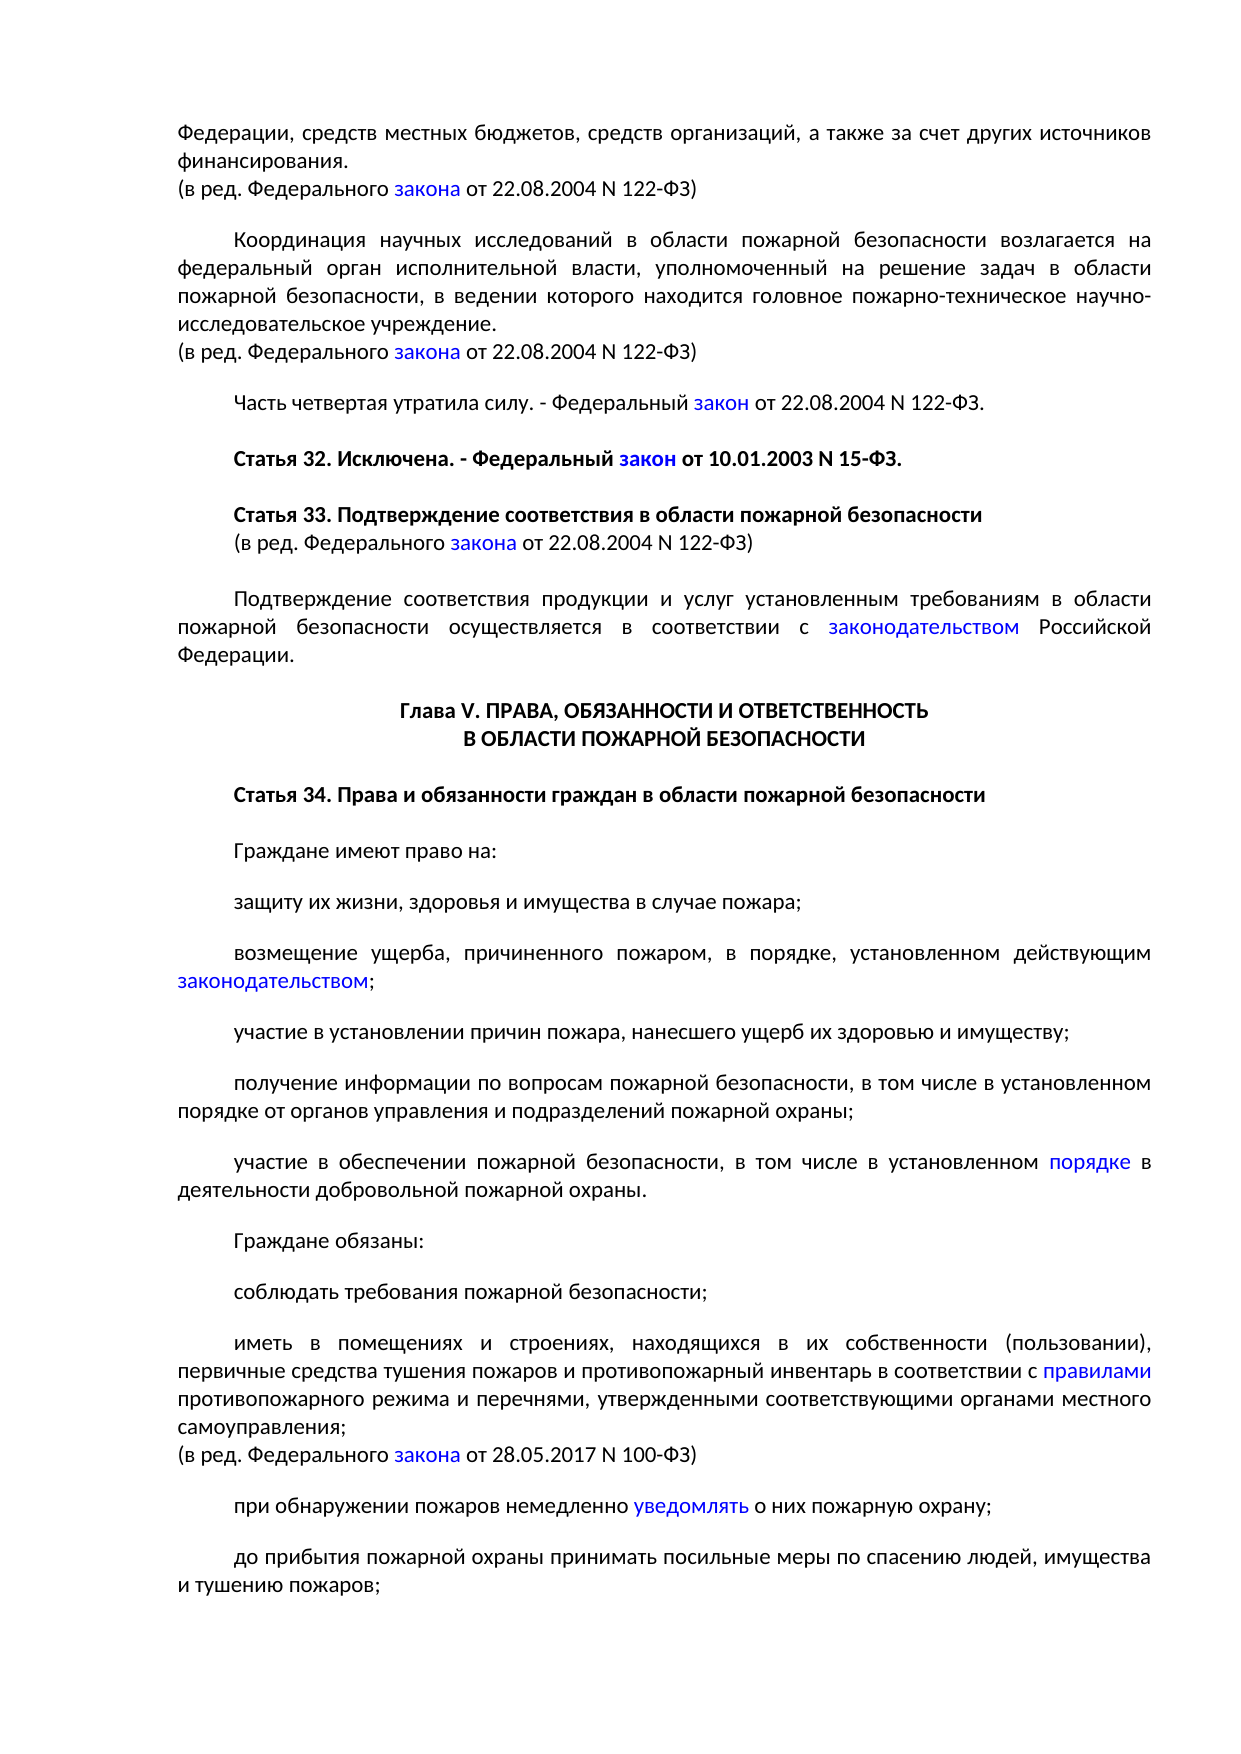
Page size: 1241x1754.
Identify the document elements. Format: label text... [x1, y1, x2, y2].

title Статья 32. Исключена. - Федеральный закон от 10.01.2003 N 15-ФЗ. [177, 444, 1152, 472]
text возмещение ущерба, причиненного пожаром, в порядке, установленном действующим законодательством; [177, 938, 1152, 994]
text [177, 118, 1152, 174]
title Статья 33. Подтверждение соответствия в области пожарной безопасности [177, 500, 1152, 528]
text (в ред. Федерального закона от 28.05.2017 N 100-ФЗ) [177, 1440, 1152, 1468]
text Подтверждение соответствия продукции и услуг установленным требованиям в области пожарной безопасности осуществляется в соответствии с законодательством Российской Федерации. [177, 584, 1152, 668]
text Координация научных исследований в области пожарной безопасности возлагается на федеральный орган исполнительной власти, уполномоченный на решение задач в области пожарной безопасности, в ведении которого находится головное пожарно-техническое научно-исследовательское учреждение. [177, 225, 1152, 337]
title В ОБЛАСТИ ПОЖАРНОЙ БЕЗОПАСНОСТИ [177, 724, 1152, 752]
text получение информации по вопросам пожарной безопасности, в том числе в установленном порядке от органов управления и подразделений пожарной охраны; [177, 1068, 1152, 1124]
title Глава V. ПРАВА, ОБЯЗАННОСТИ И ОТВЕТСТВЕННОСТЬ [177, 696, 1152, 724]
text защиту их жизни, здоровья и имущества в случае пожара; [177, 887, 1152, 915]
text участие в обеспечении пожарной безопасности, в том числе в установленном порядке в деятельности добровольной пожарной охраны. [177, 1147, 1152, 1203]
text участие в установлении причин пожара, нанесшего ущерб их здоровью и имуществу; [177, 1017, 1152, 1045]
text при обнаружении пожаров немедленно уведомлять о них пожарную охрану; [177, 1491, 1152, 1519]
text (в ред. Федерального закона от 22.08.2004 N 122-ФЗ) [177, 337, 1152, 365]
title Статья 34. Права и обязанности граждан в области пожарной безопасности [177, 780, 1152, 808]
text Граждане имеют право на: [177, 836, 1152, 864]
text (в ред. Федерального закона от 22.08.2004 N 122-ФЗ) [177, 174, 1152, 202]
text иметь в помещениях и строениях, находящихся в их собственности (пользовании), первичные средства тушения пожаров и противопожарный инвентарь в соответствии с правилами противопожарного режима и перечнями, утвержденными соответствующими органами местного самоуправления; [177, 1328, 1152, 1440]
text Граждане обязаны: [177, 1226, 1152, 1254]
text соблюдать требования пожарной безопасности; [177, 1277, 1152, 1305]
text (в ред. Федерального закона от 22.08.2004 N 122-ФЗ) [177, 528, 1152, 556]
text до прибытия пожарной охраны принимать посильные меры по спасению людей, имущества и тушению пожаров; [177, 1542, 1152, 1598]
text Часть четвертая утратила силу. - Федеральный закон от 22.08.2004 N 122-ФЗ. [177, 388, 1152, 416]
